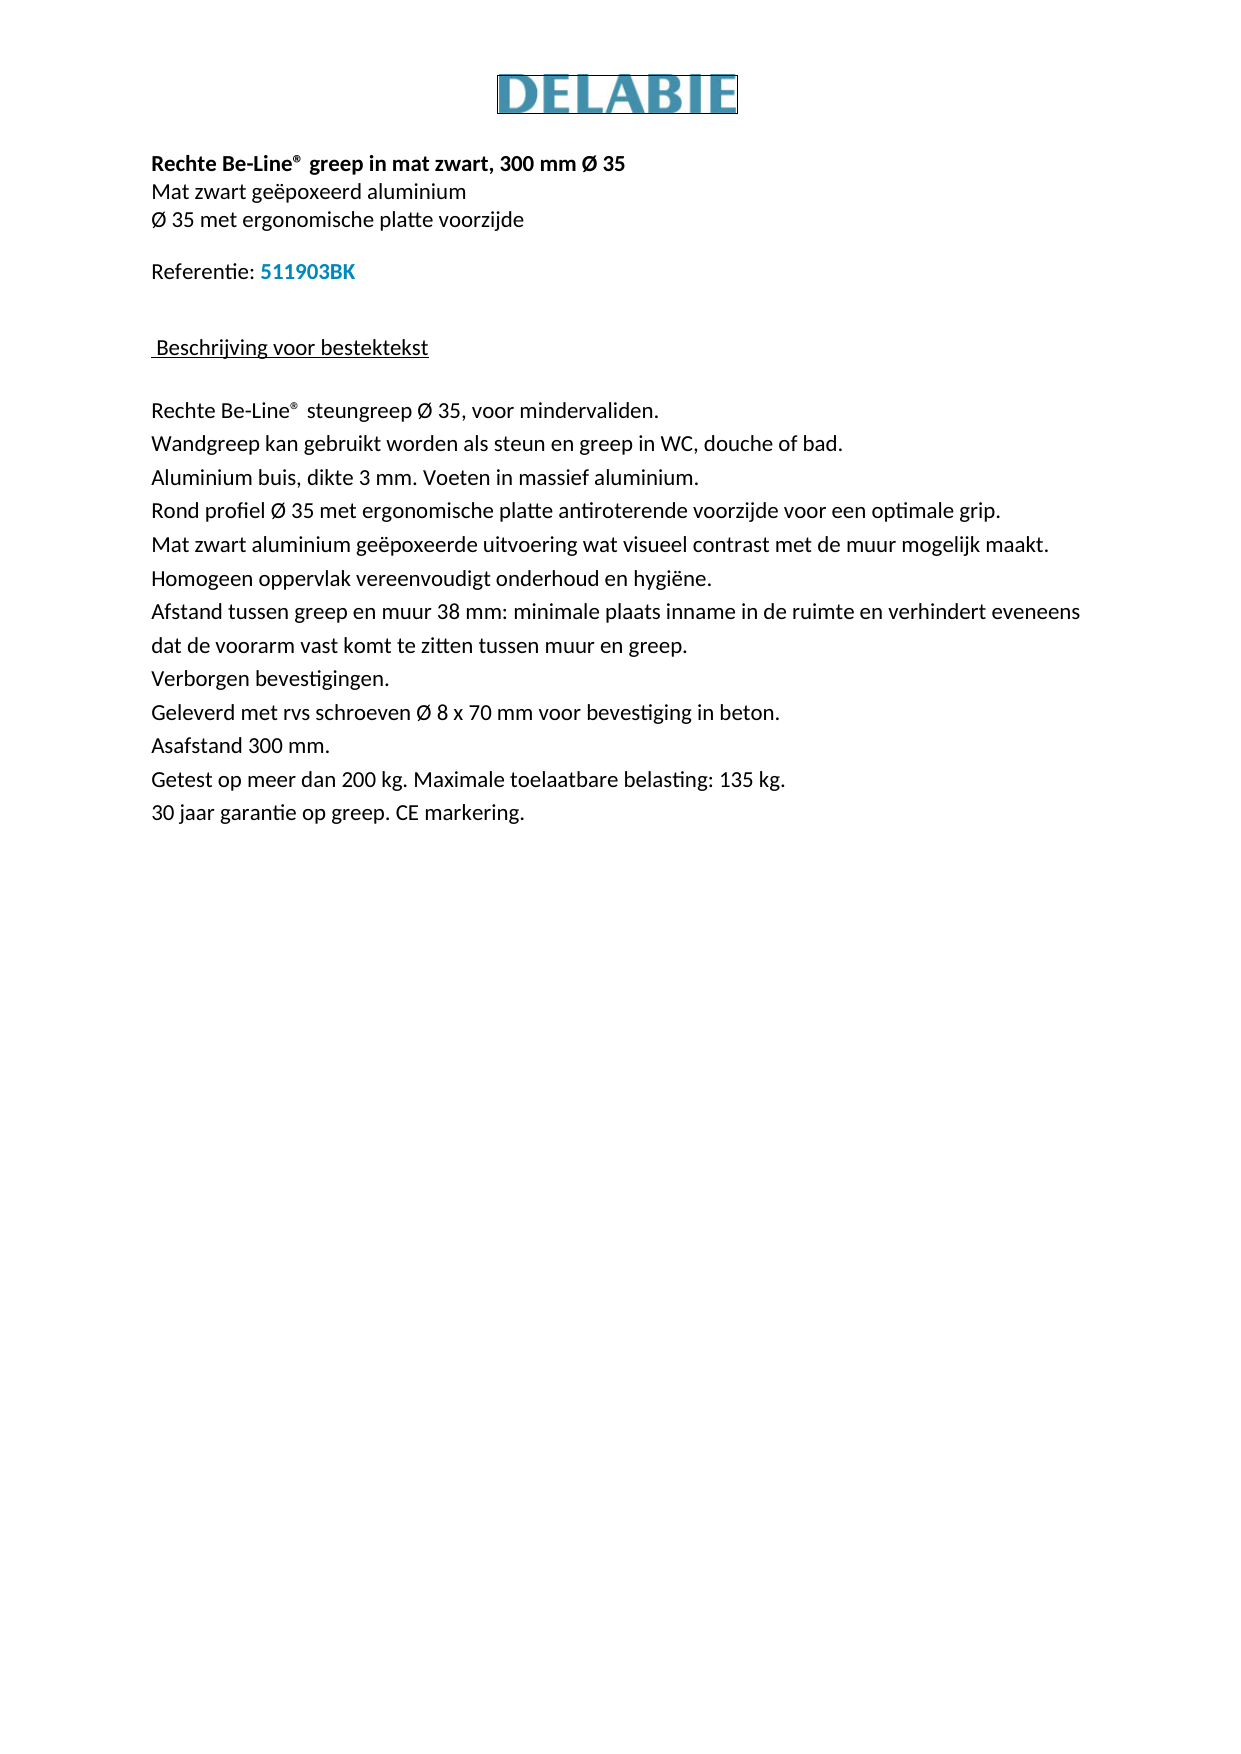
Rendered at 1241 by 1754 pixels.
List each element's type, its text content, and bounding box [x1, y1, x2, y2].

text Aluminium buis, dikte 3 mm. Voeten in massief aluminium. [151, 463, 1084, 491]
text Rechte Be-Line® steungreep Ø 35, voor mindervaliden. [151, 396, 1084, 424]
picture [498, 76, 737, 113]
text Beschrijving voor bestektekst [151, 333, 1084, 361]
text 30 jaar garantie op greep. CE markering. [151, 798, 1084, 827]
text Homogeen oppervlak vereenvoudigt onderhoud en hygiëne. [151, 564, 1084, 592]
text Afstand tussen greep en muur 38 mm: minimale plaats inname in de ruimte en verhindert eveneens dat de voorarm vast komt te zitten tussen muur en greep. [151, 597, 1084, 659]
text Referentie: 511903BK [151, 257, 1084, 285]
text Rond profiel Ø 35 met ergonomische platte antiroterende voorzijde voor een optimale grip. [151, 497, 1084, 525]
text Rechte Be-Line® greep in mat zwart, 300 mm Ø 35 [151, 149, 1084, 177]
text Asafstand 300 mm. [151, 731, 1084, 759]
text Geleverd met rvs schroeven Ø 8 x 70 mm voor bevestiging in beton. [151, 698, 1084, 726]
text Mat zwart aluminium geëpoxeerde uitvoering wat visueel contrast met de muur mogelijk maakt. [151, 530, 1084, 558]
text Verborgen bevestigingen. [151, 664, 1084, 692]
text Wandgreep kan gebruikt worden als steun en greep in WC, douche of bad. [151, 429, 1084, 458]
text Mat zwart geëpoxeerd aluminium [151, 177, 1084, 205]
text Ø 35 met ergonomische platte voorzijde [151, 205, 1084, 233]
text Getest op meer dan 200 kg. Maximale toelaatbare belasting: 135 kg. [151, 765, 1084, 793]
